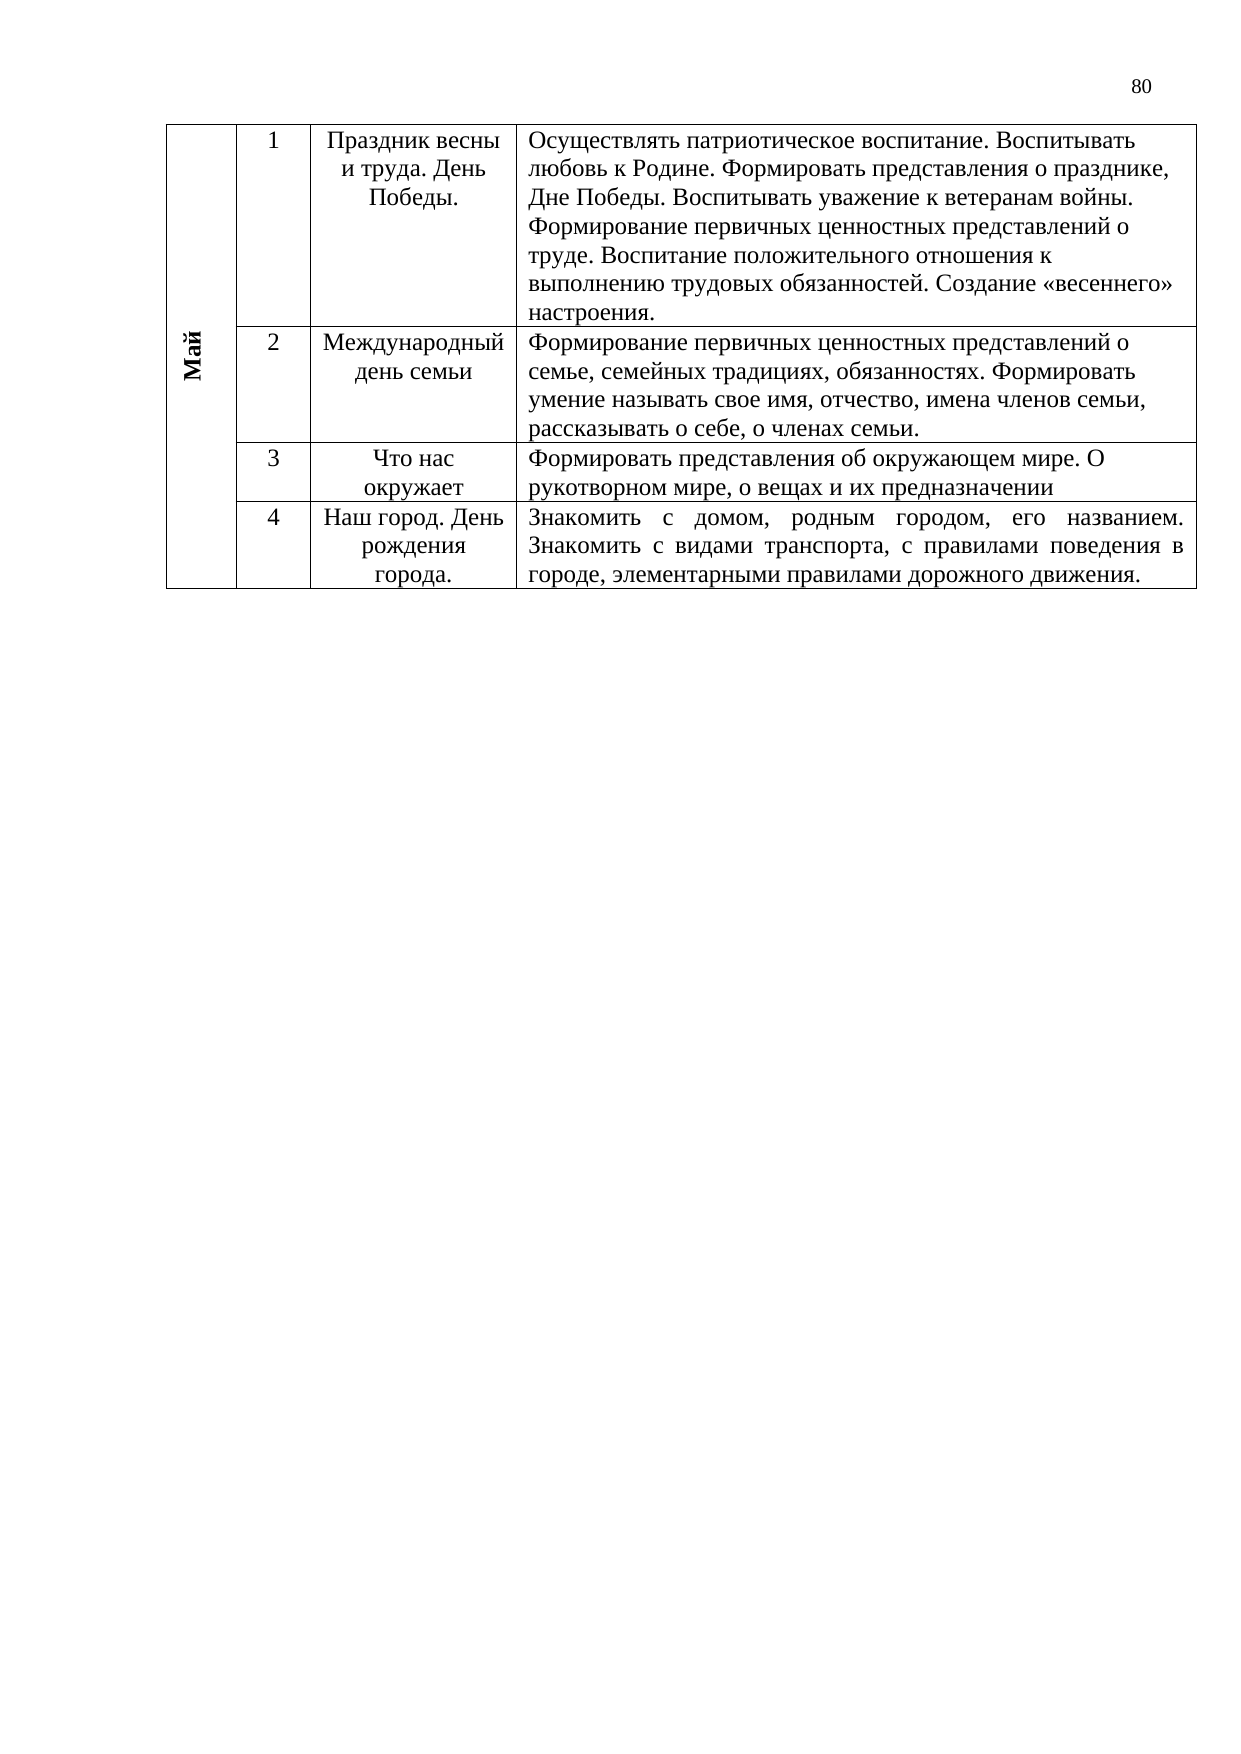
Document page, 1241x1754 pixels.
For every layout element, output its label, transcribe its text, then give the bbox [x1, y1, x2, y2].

table_cell Май [167, 125, 236, 588]
table_cell Праздник весны и труда. День Победы. [311, 125, 516, 326]
table_cell Формирование первичных ценностных представлений о семье, семейных традициях, обязанностях. Формировать умение называть свое имя, отчество, имена членов семьи, рассказывать о себе, о членах семьи. [517, 327, 1196, 442]
table_cell Формировать представления об окружающем мире. О рукотворном мире, о вещах и их предназначении [517, 443, 1196, 501]
table_cell 3 [237, 443, 310, 501]
table_cell 1 [237, 125, 310, 326]
table_cell Что нас окружает [311, 443, 516, 501]
table_cell Знакомить с домом, родным городом, его названием. Знакомить с видами транспорта, с правилами поведения в городе, элементарными правилами дорожного движения. [517, 502, 1196, 588]
table_cell 4 [237, 502, 310, 588]
table_cell 2 [237, 327, 310, 442]
table_cell Наш город. День рождения города. [311, 502, 516, 588]
table_cell Осуществлять патриотическое воспитание. Воспитывать любовь к Родине. Формировать представления о празднике, Дне Победы. Воспитывать уважение к ветеранам войны. Формирование первичных ценностных представлений о труде. Воспитание положительного отношения к выполнению трудовых обязанностей. Создание «весеннего» настроения. [517, 125, 1196, 326]
table_cell Международный день семьи [311, 327, 516, 442]
